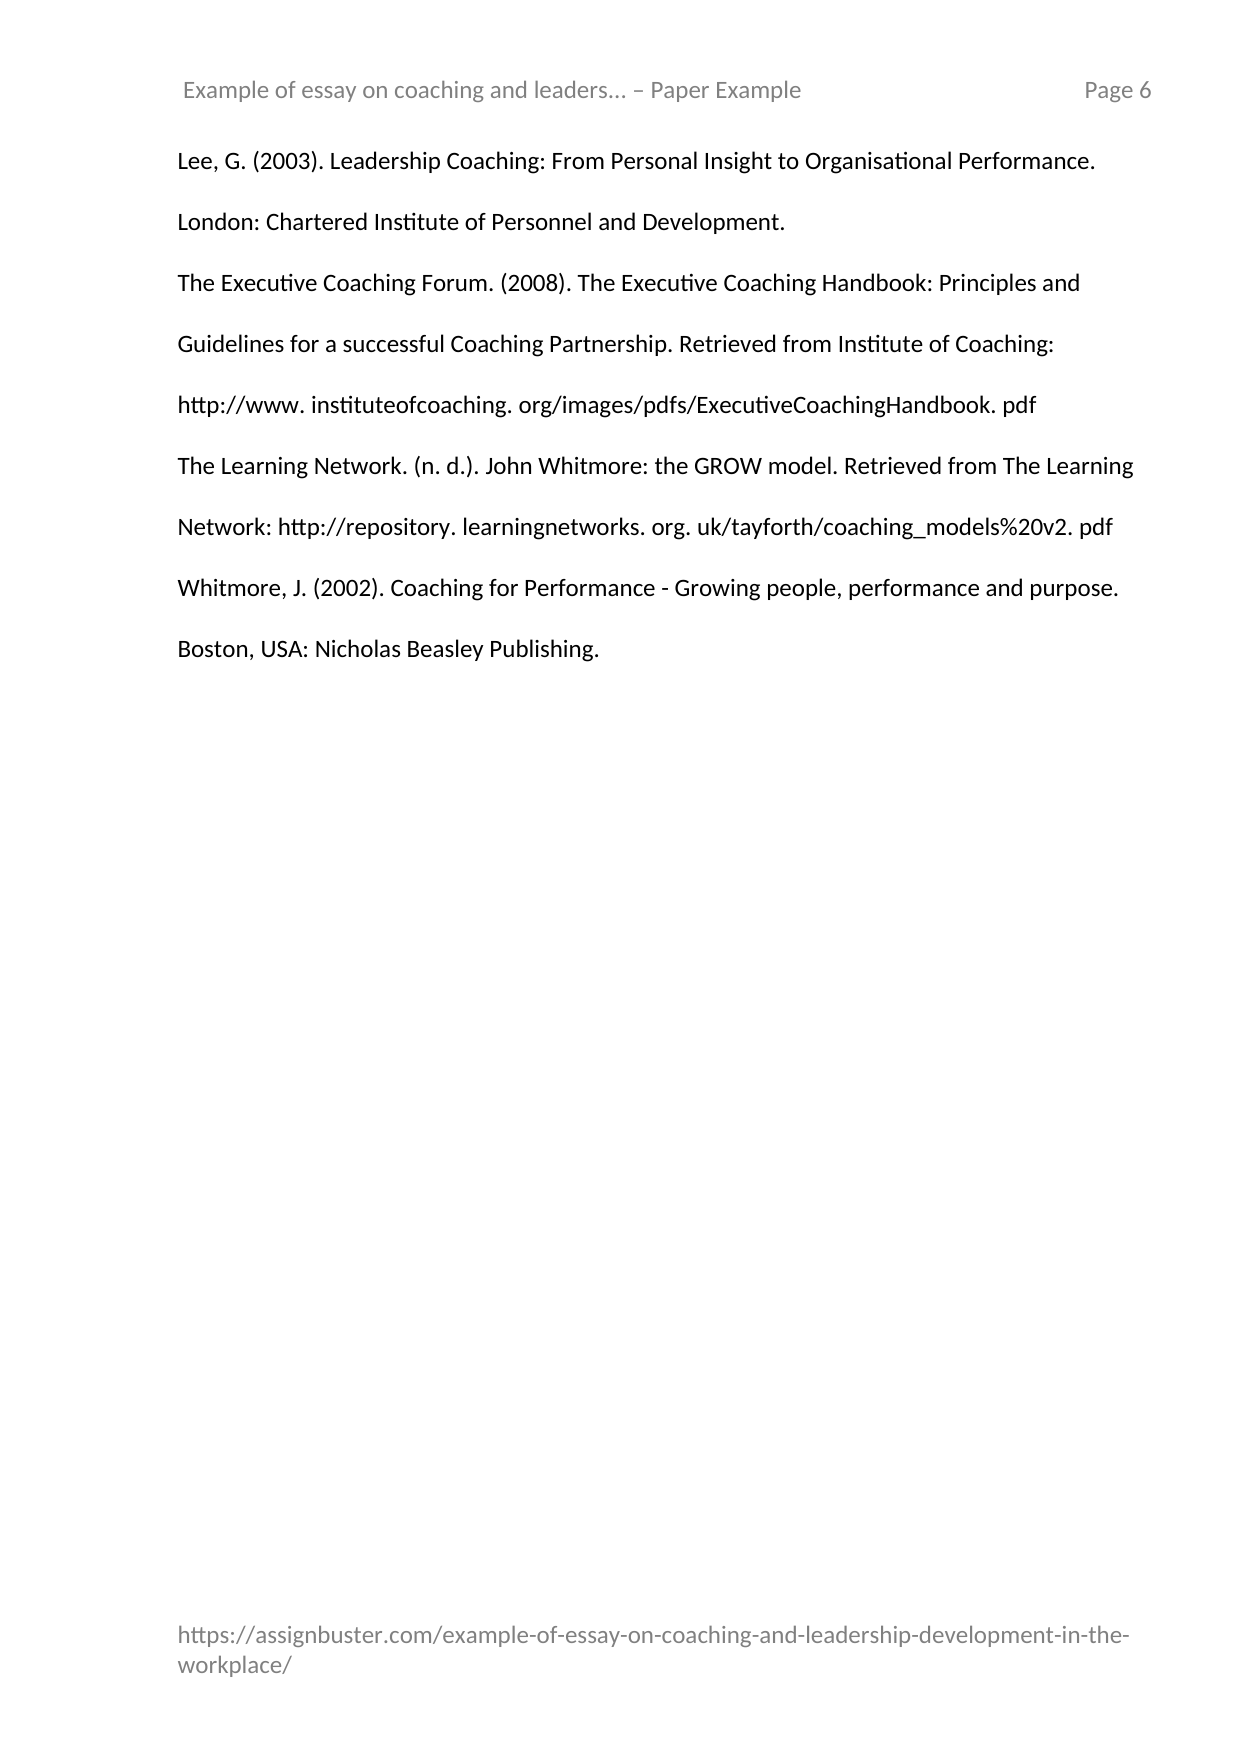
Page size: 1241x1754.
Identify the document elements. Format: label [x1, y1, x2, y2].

text [177, 145, 1152, 664]
